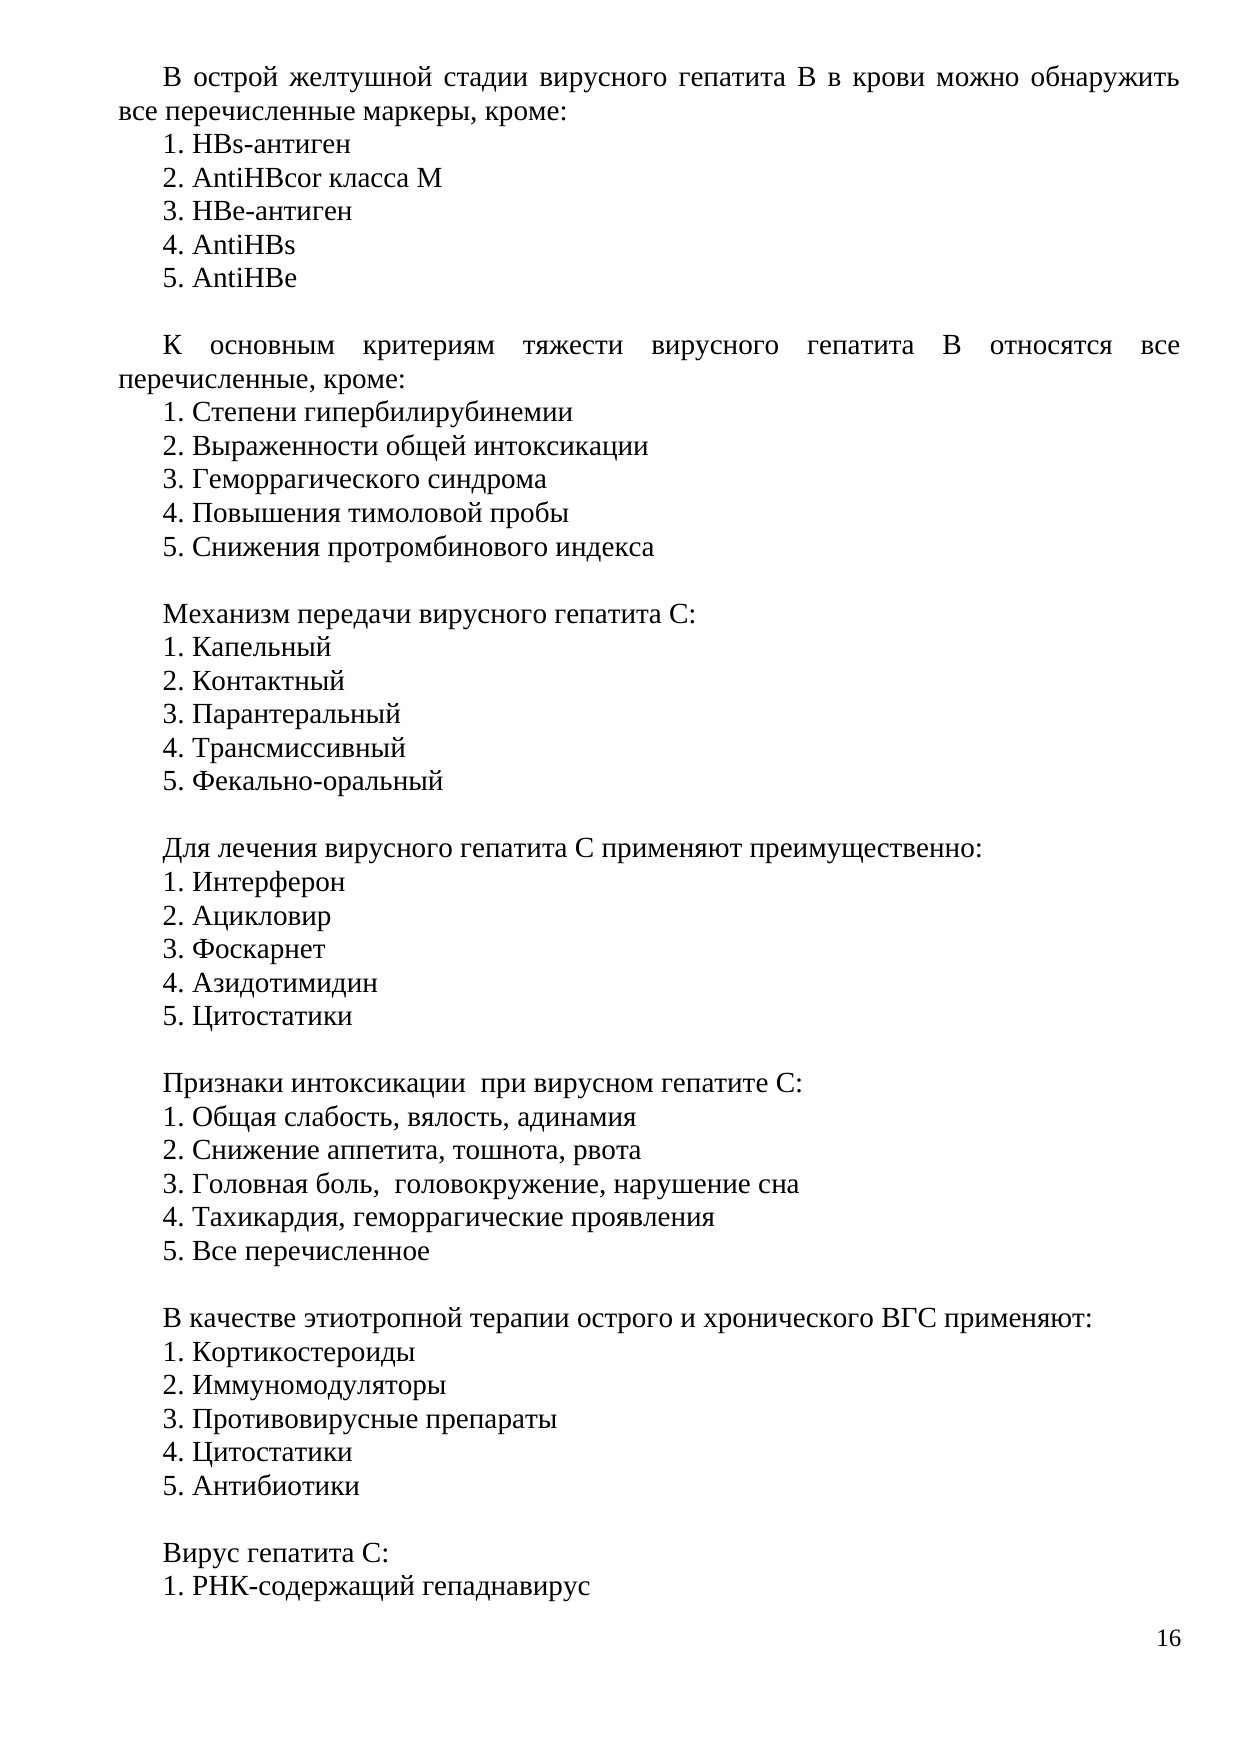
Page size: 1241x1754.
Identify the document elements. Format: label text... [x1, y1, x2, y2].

text 2. Выраженности общей интоксикации [118, 428, 1181, 462]
text 3. Парантеральный [118, 696, 1181, 730]
text 3. HBe-антиген [118, 193, 1181, 227]
text 1. РНК-содержащий гепаднавирус [118, 1568, 1181, 1602]
text 3. Противовирусные препараты [118, 1401, 1181, 1434]
text 4. Трансмиссивный [118, 730, 1181, 763]
text 4. Тахикардия, геморрагические проявления [118, 1199, 1181, 1233]
text 2. Иммуномодуляторы [118, 1367, 1181, 1401]
text В острой желтушной стадии вирусного гепатита В в крови можно обнаружить все перечисленные маркеры, кроме: [118, 59, 1181, 126]
text Для лечения вирусного гепатита С применяют преимущественно: [118, 831, 1181, 864]
text 5. Снижения протромбинового индекса [118, 529, 1181, 562]
text 1. Степени гипербилирубинемии [118, 394, 1181, 428]
text 1. Интерферон [118, 864, 1181, 898]
text 4. Азидотимидин [118, 965, 1181, 998]
text 2. Контактный [118, 663, 1181, 696]
text К основным критериям тяжести вирусного гепатита В относятся все перечисленные, кроме: [118, 327, 1181, 394]
text 4. AntiHBs [118, 227, 1181, 260]
text 2. AntiHBcor класса М [118, 160, 1181, 193]
text Механизм передачи вирусного гепатита С: [118, 596, 1181, 629]
text 3. Фоскарнет [118, 931, 1181, 965]
text 4. Цитостатики [118, 1434, 1181, 1468]
text Вирус гепатита С: [118, 1535, 1181, 1568]
text В качестве этиотропной терапии острого и хронического ВГС применяют: [118, 1300, 1181, 1334]
text 2. Снижение аппетита, тошнота, рвота [118, 1132, 1181, 1166]
text 5. AntiHBe [118, 260, 1181, 294]
text 5. Все перечисленное [118, 1233, 1181, 1267]
text 5. Антибиотики [118, 1468, 1181, 1501]
text 3. Головная боль, головокружение, нарушение сна [118, 1166, 1181, 1199]
text 1. Кортикостероиды [118, 1334, 1181, 1367]
text 5. Цитостатики [118, 998, 1181, 1032]
text 1. Общая слабость, вялость, адинамия [118, 1099, 1181, 1132]
text 3. Геморрагического синдрома [118, 462, 1181, 495]
text Признаки интоксикации при вирусном гепатите С: [118, 1065, 1181, 1099]
text 4. Повышения тимоловой пробы [118, 495, 1181, 529]
text 2. Ацикловир [118, 898, 1181, 931]
text 1. Капельный [118, 629, 1181, 663]
text 5. Фекально-оральный [118, 763, 1181, 797]
text 1. HBs-антиген [118, 126, 1181, 160]
